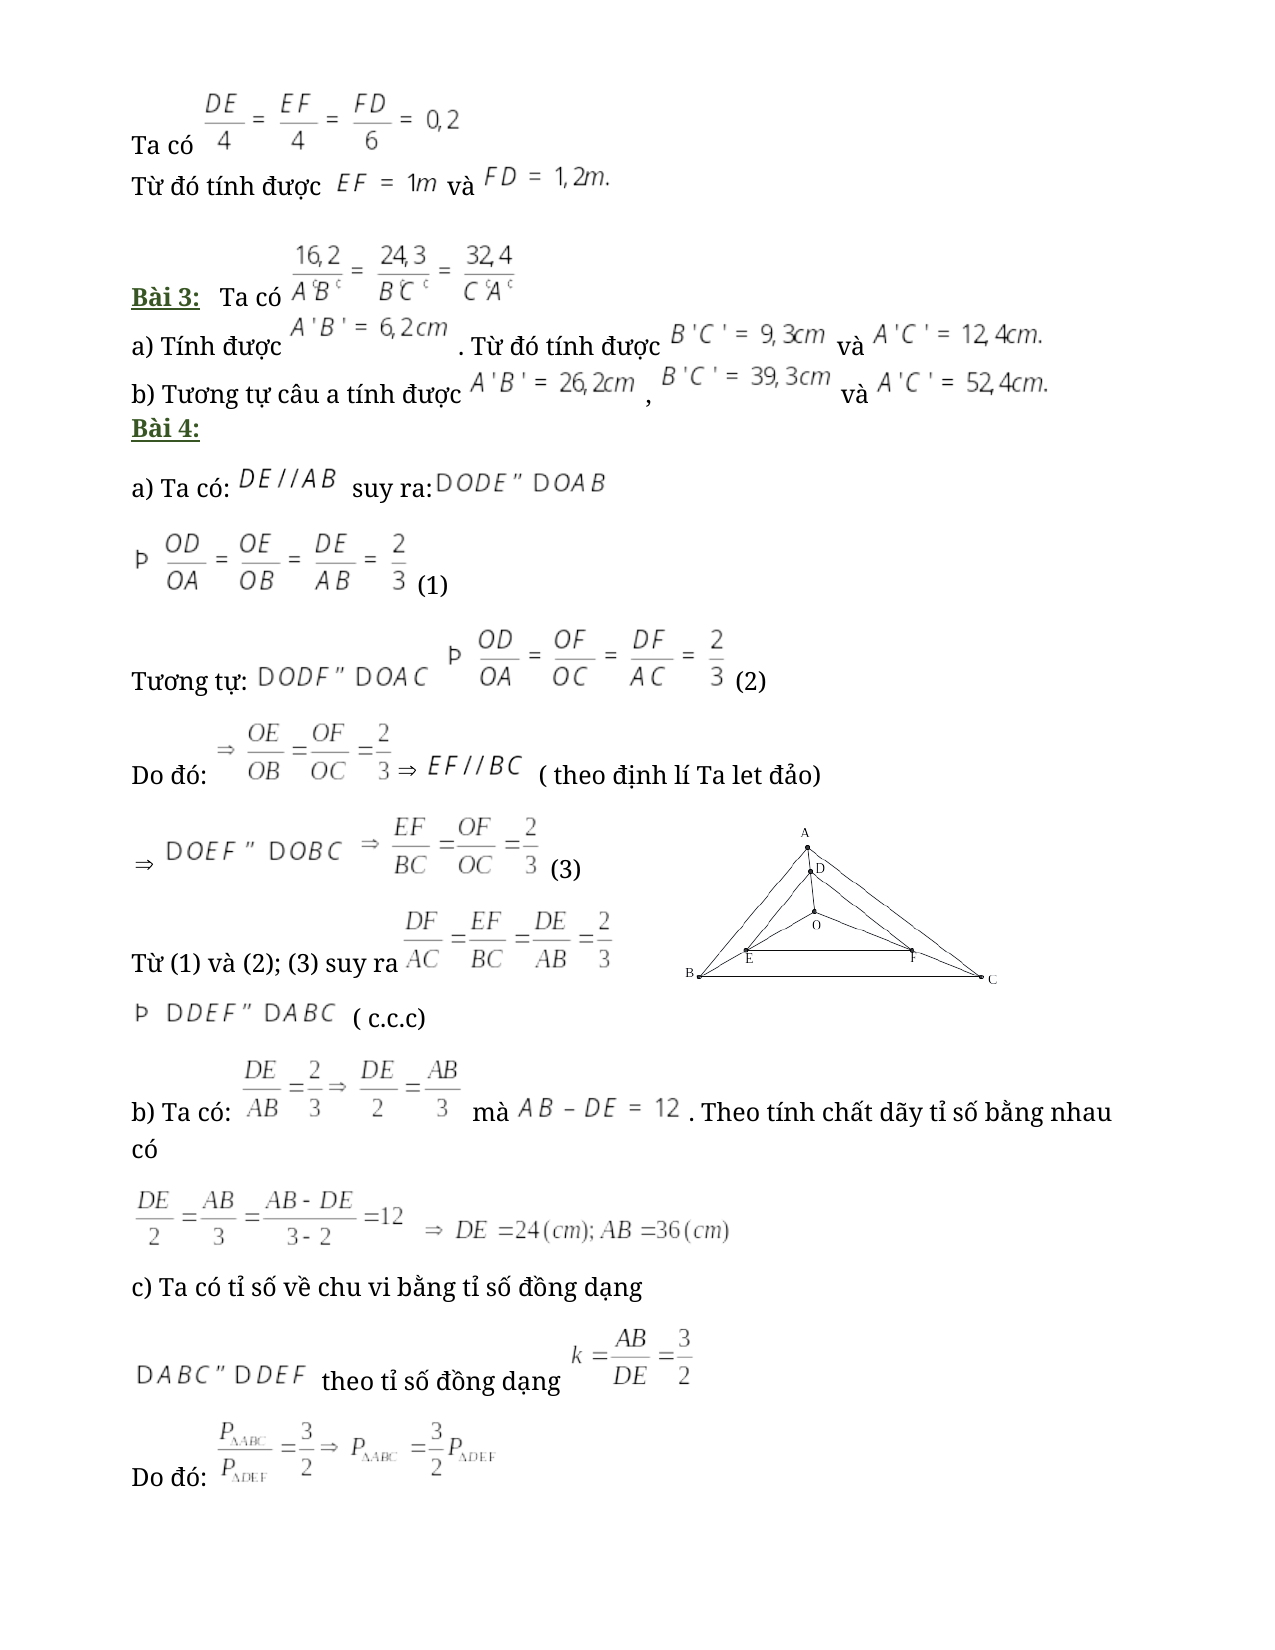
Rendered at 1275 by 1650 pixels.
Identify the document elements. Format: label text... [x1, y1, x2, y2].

text (1) [131, 524, 1144, 602]
text Do đó: ( theo định lí Ta let đảo) [131, 717, 1144, 792]
text Do đó: [131, 1417, 1144, 1494]
text Bài 4: [131, 411, 1144, 445]
text Từ đó tính được và [131, 161, 1144, 202]
text ( c.c.c) [131, 999, 1144, 1035]
text b) Tương tự câu a tính được , và [131, 362, 1144, 411]
text b) Ta có: mà . Theo tính chất dãy tỉ số bằng nhau có [131, 1054, 1144, 1166]
text a) Tính được . Từ đó tính được và [131, 313, 1144, 362]
text (3) [131, 811, 1144, 886]
text a) Ta có: suy ra: [131, 464, 1144, 505]
text theo tỉ số đồng dạng [131, 1323, 1144, 1397]
text Từ (1) và (2); (3) suy ra [131, 905, 1144, 980]
text Bài 3: Ta có [131, 236, 1144, 313]
text Tương tự: (2) [131, 621, 1144, 698]
text c) Ta có tỉ số về chu vi bằng tỉ số đồng dạng [131, 1269, 1144, 1303]
text Ta có [131, 84, 1144, 161]
